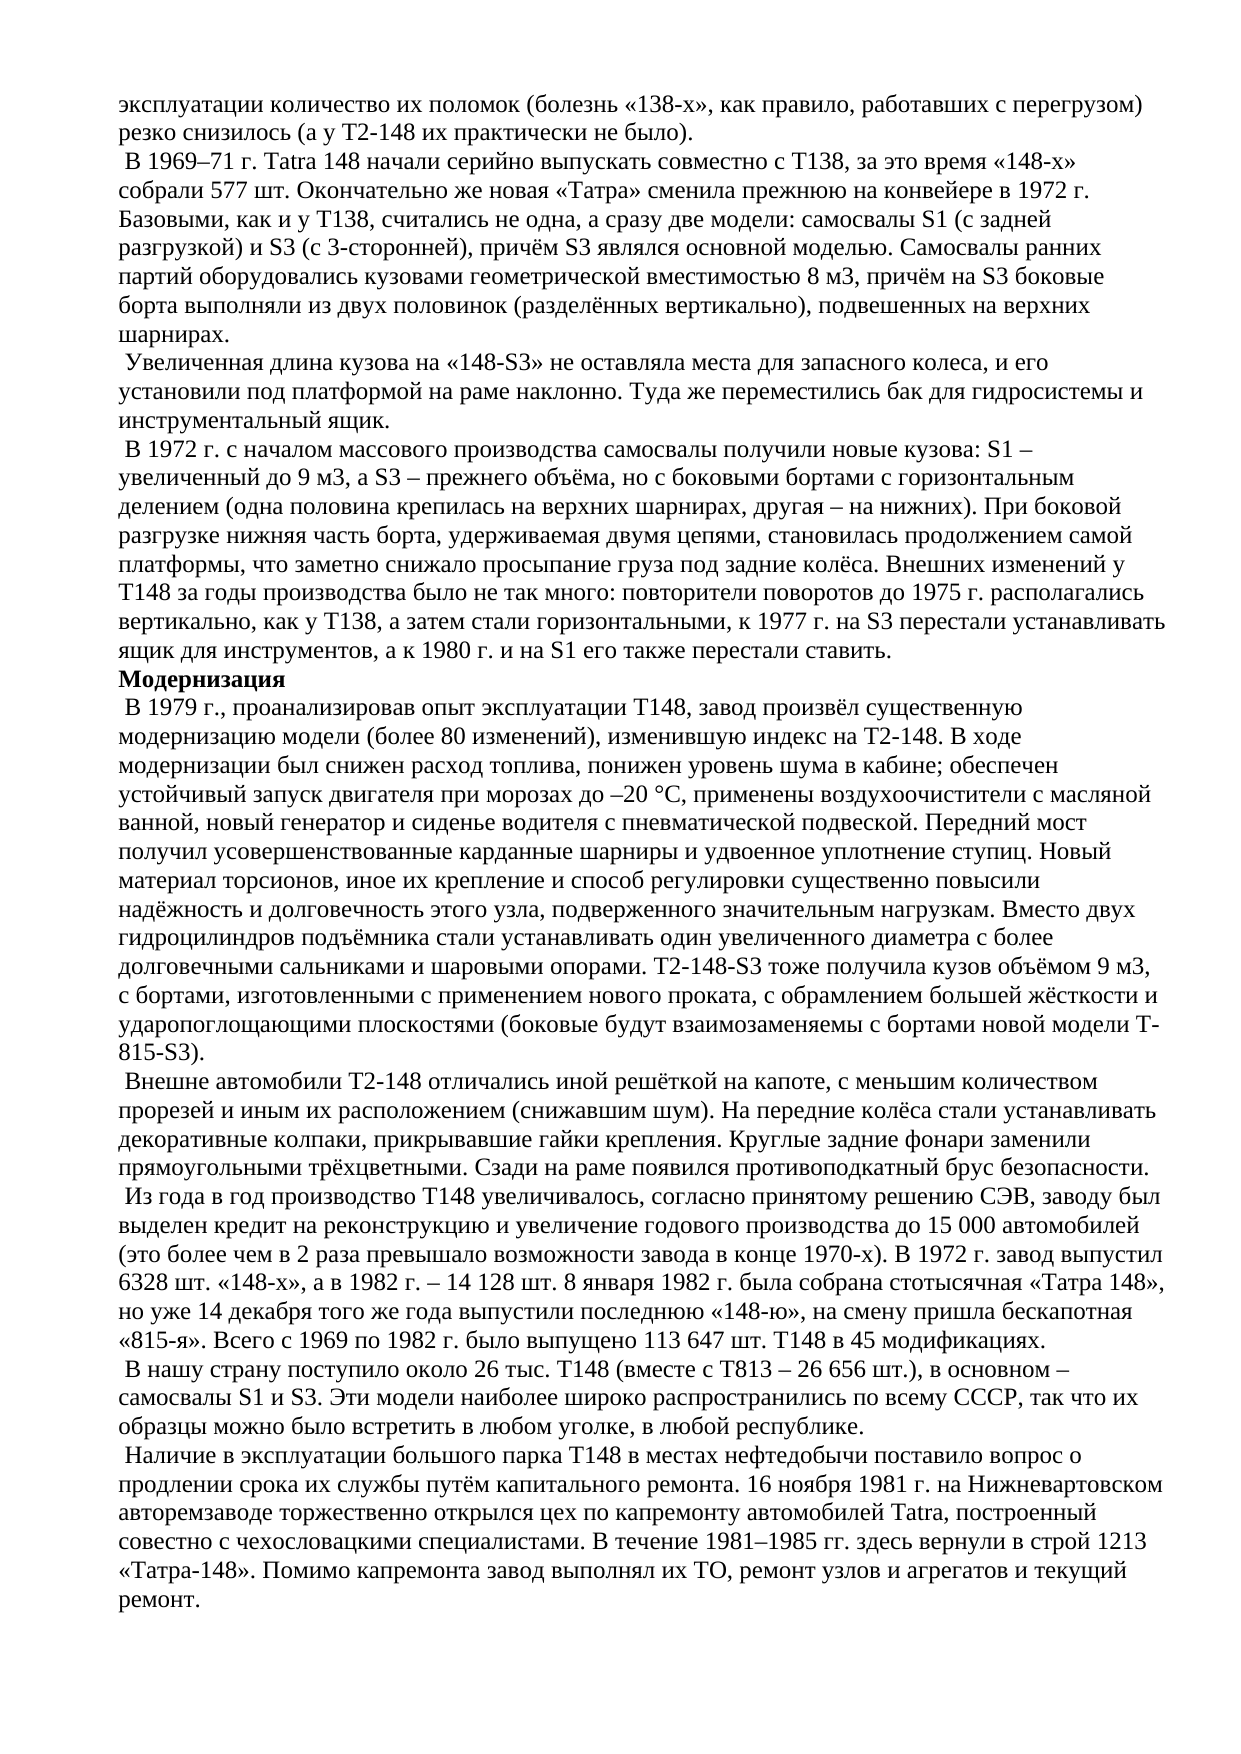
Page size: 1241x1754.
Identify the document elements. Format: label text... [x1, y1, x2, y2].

text Увеличенная длина кузова на «148-S3» не оставляла места для запасного колеса, и его установили под платформой на раме наклонно. Туда же переместились бак для гидросистемы и инструментальный ящик. [118, 347, 1167, 434]
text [118, 89, 1167, 146]
text Наличие в эксплуатации большого парка Т148 в местах нефтедобычи поставило вопрос о продлении срока их службы путём капитального ремонта. 16 ноября 1981 г. на Нижневартовском авторемзаводе торжественно открылся цех по капремонту автомобилей Tatra, построенный совестно с чехословацкими специалистами. В течение 1981–1985 гг. здесь вернули в строй 1213 «Татра-148». Помимо капремонта завод выполнял их ТО, ремонт узлов и агрегатов и текущий ремонт. [118, 1440, 1167, 1612]
text В 1979 г., проанализировав опыт эксплуатации Т148, завод произвёл существенную модернизацию модели (более 80 изменений), изменившую индекс на Т2-148. В ходе модернизации был снижен расход топлива, понижен уровень шума в кабине; обеспечен устойчивый запуск двигателя при морозах до –20 °С, применены воздухоочистители с масляной ванной, новый генератор и сиденье водителя с пневматической подвеской. Передний мост получил усовершенствованные карданные шарниры и удвоенное уплотнение ступиц. Новый материал торсионов, иное их крепление и способ регулировки существенно повысили надёжность и долговечность этого узла, подверженного значительным нагрузкам. Вместо двух гидроцилиндров подъёмника стали устанавливать один увеличенного диаметра с более долговечными сальниками и шаровыми опорами. Т2-148-S3 тоже получила кузов объёмом 9 м3, с бортами, изготовленными с применением нового проката, с обрамлением большей жёсткости и ударопоглощающими плоскостями (боковые будут взаимозаменяемы с бортами новой модели Т-815-S3). [118, 692, 1167, 1066]
text В нашу страну поступило около 26 тыс. Т148 (вместе с Т813 – 26 656 шт.), в основном – самосвалы S1 и S3. Эти модели наиболее широко распространились по всему СССР, так что их образцы можно было встретить в любом уголке, в любой республике. [118, 1354, 1167, 1440]
text Модернизация [118, 664, 1167, 692]
text В 1972 г. с началом массового производства самосвалы получили новые кузова: S1 – увеличенный до 9 м3, а S3 – прежнего объёма, но с боковыми бортами с горизонтальным делением (одна половина крепилась на верхних шарнирах, другая – на нижних). При боковой разгрузке нижняя часть борта, удерживаемая двумя цепями, становилась продолжением самой платформы, что заметно снижало просыпание груза под задние колёса. Внешних изменений у Т148 за годы производства было не так много: повторители поворотов до 1975 г. располагались вертикально, как у Т138, а затем стали горизонтальными, к 1977 г. на S3 перестали устанавливать ящик для инструментов, а к 1980 г. и на S1 его также перестали ставить. [118, 434, 1167, 664]
text В 1969–71 г. Tatra 148 начали серийно выпускать совместно с Т138, за это время «148-х» собрали 577 шт. Окончательно же новая «Татра» сменила прежнюю на конвейере в 1972 г. Базовыми, как и у Т138, считались не одна, а сразу две модели: самосвалы S1 (с задней разгрузкой) и S3 (с 3-сторонней), причём S3 являлся основной моделью. Самосвалы ранних партий оборудовались кузовами геометрической вместимостью 8 м3, причём на S3 боковые борта выполняли из двух половинок (разделённых вертикально), подвешенных на верхних шарнирах. [118, 146, 1167, 347]
text Внешне автомобили Т2-148 отличались иной решёткой на капоте, с меньшим количеством прорезей и иным их расположением (снижавшим шум). На передние колёса стали устанавливать декоративные колпаки, прикрывавшие гайки крепления. Круглые задние фонари заменили прямоугольными трёхцветными. Сзади на раме появился противоподкатный брус безопасности. [118, 1066, 1167, 1181]
text Из года в год производство Т148 увеличивалось, согласно принятому решению СЭВ, заводу был выделен кредит на реконструкцию и увеличение годового производства до 15 000 автомобилей (это более чем в 2 раза превышало возможности завода в конце 1970-х). В 1972 г. завод выпустил 6328 шт. «148-х», а в 1982 г. – 14 128 шт. 8 января 1982 г. была собрана стотысячная «Татра 148», но уже 14 декабря того же года выпустили последнюю «148-ю», на смену пришла бескапотная «815-я». Всего с 1969 по 1982 г. было выпущено 113 647 шт. Т148 в 45 модификациях. [118, 1181, 1167, 1354]
